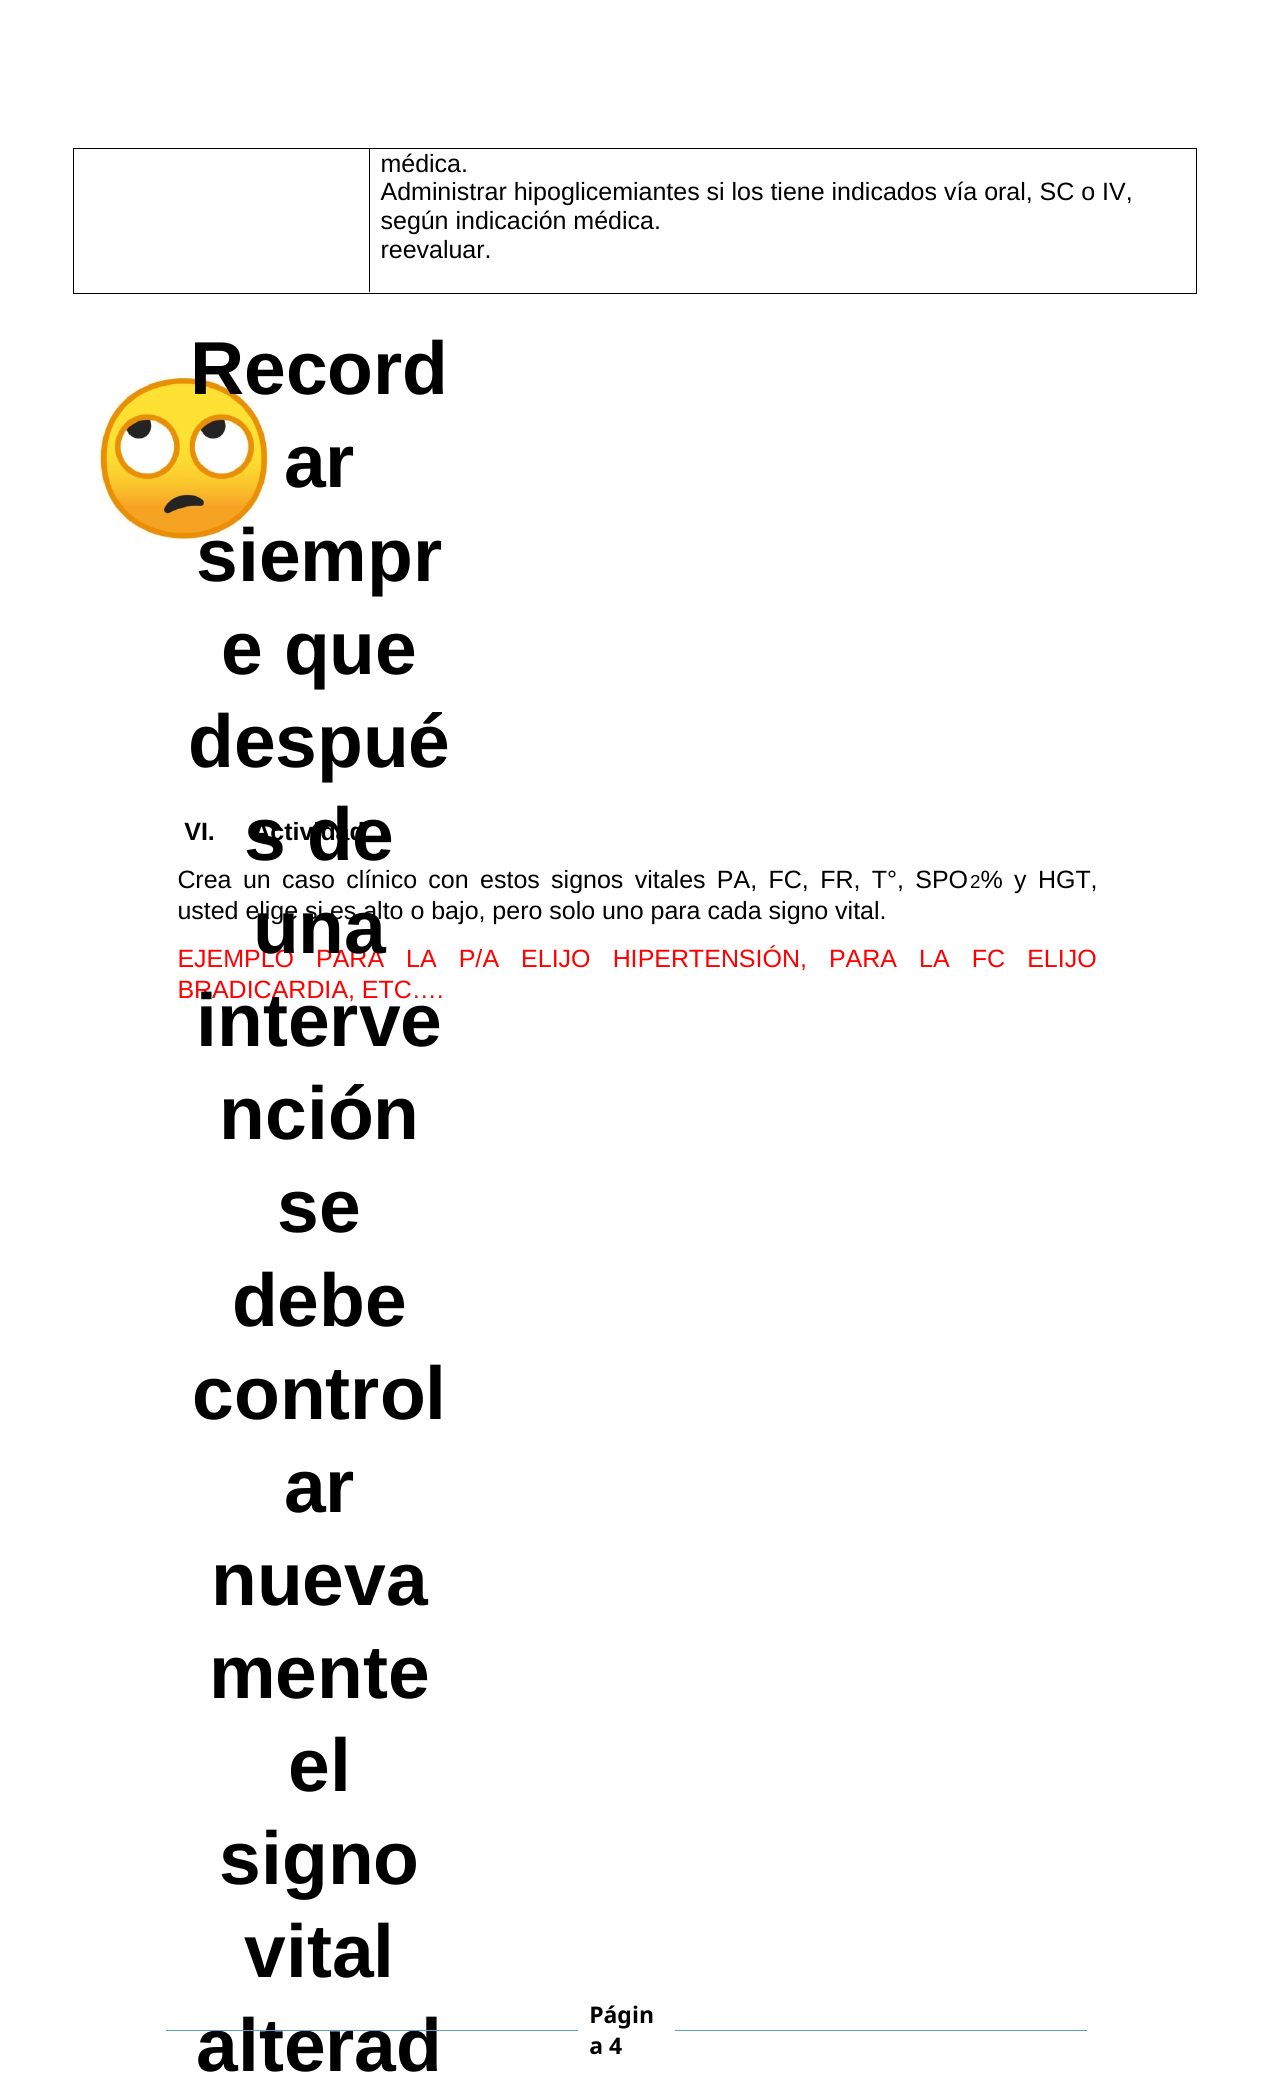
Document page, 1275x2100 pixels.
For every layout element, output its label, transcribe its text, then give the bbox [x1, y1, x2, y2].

text Crea un caso clínico con estos signos vitales PA, FC, FR, T°, SPO2% y HGT, usted elige si es alto o bajo, pero solo uno para cada signo vital. [177, 865, 1098, 925]
picture [258, 376, 271, 388]
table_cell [370, 149, 1196, 292]
picture [93, 376, 271, 542]
list Actividad [348, 817, 1098, 846]
text EJEMPLO PARA LA P/A ELIJO HIPERTENSIÓN, PARA LA FC ELIJO BRADICARDIA, ETC…. [177, 944, 1098, 1004]
list Actividad [215, 817, 337, 846]
